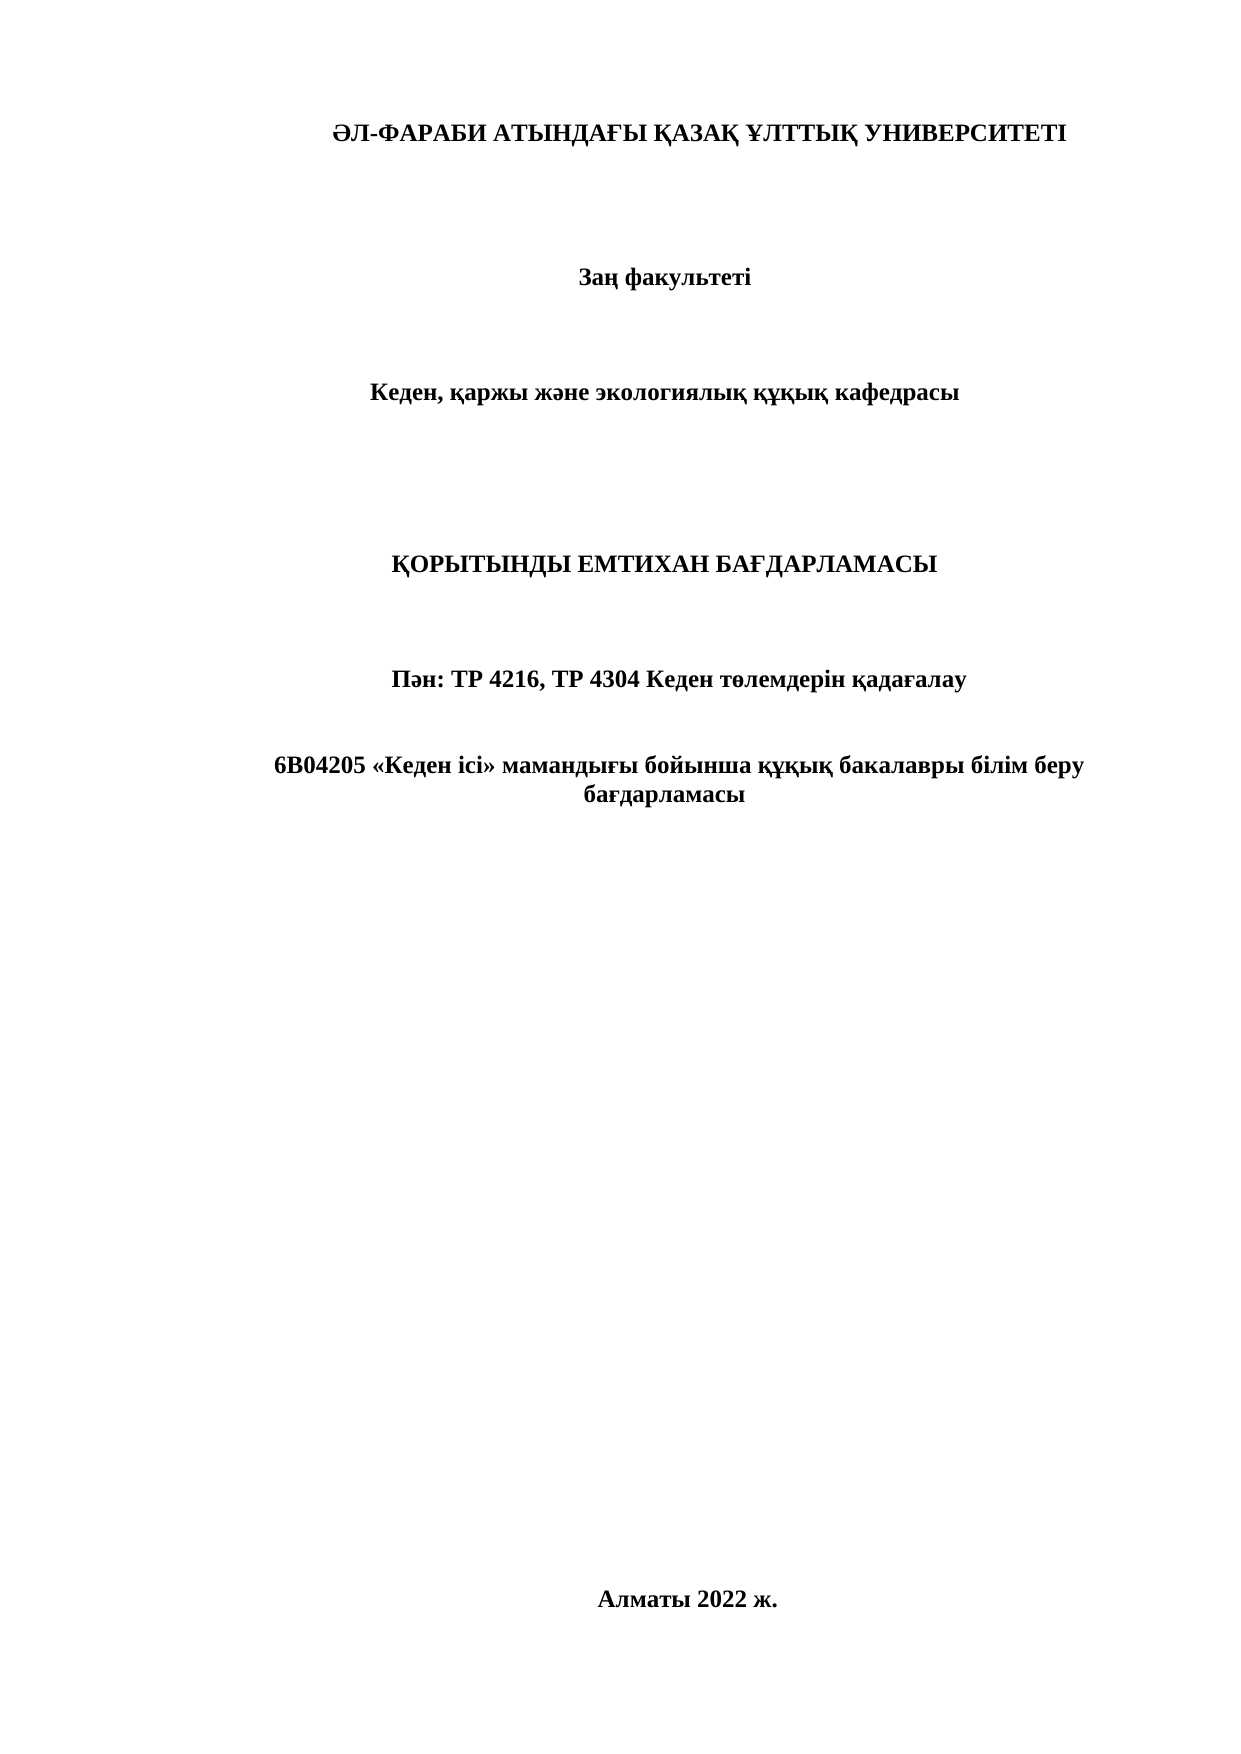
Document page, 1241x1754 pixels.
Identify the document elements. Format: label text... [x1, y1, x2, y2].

text Заң факультеті [200, 262, 1129, 291]
text Пән: TP 4216, TP 4304 Кеден төлемдерін қадағалау [177, 664, 1152, 693]
text 6B04205 «Кеден ісі» мамандығы бойынша құқық бакалавры білім беру бағдарламасы [177, 751, 1152, 808]
text Кеден, қаржы және экологиялық құқық кафедрасы [200, 377, 1129, 406]
subtitle ӘЛ-ФАРАБИ АТЫНДАҒЫ ҚАЗАҚ ҰЛТТЫҚ УНИВЕРСИТЕТІ [248, 118, 1152, 147]
subtitle Алматы 2022 ж. [224, 1584, 1152, 1613]
text ҚОРЫТЫНДЫ ЕМТИХАН БАҒДАРЛАМАСЫ [200, 549, 1129, 578]
